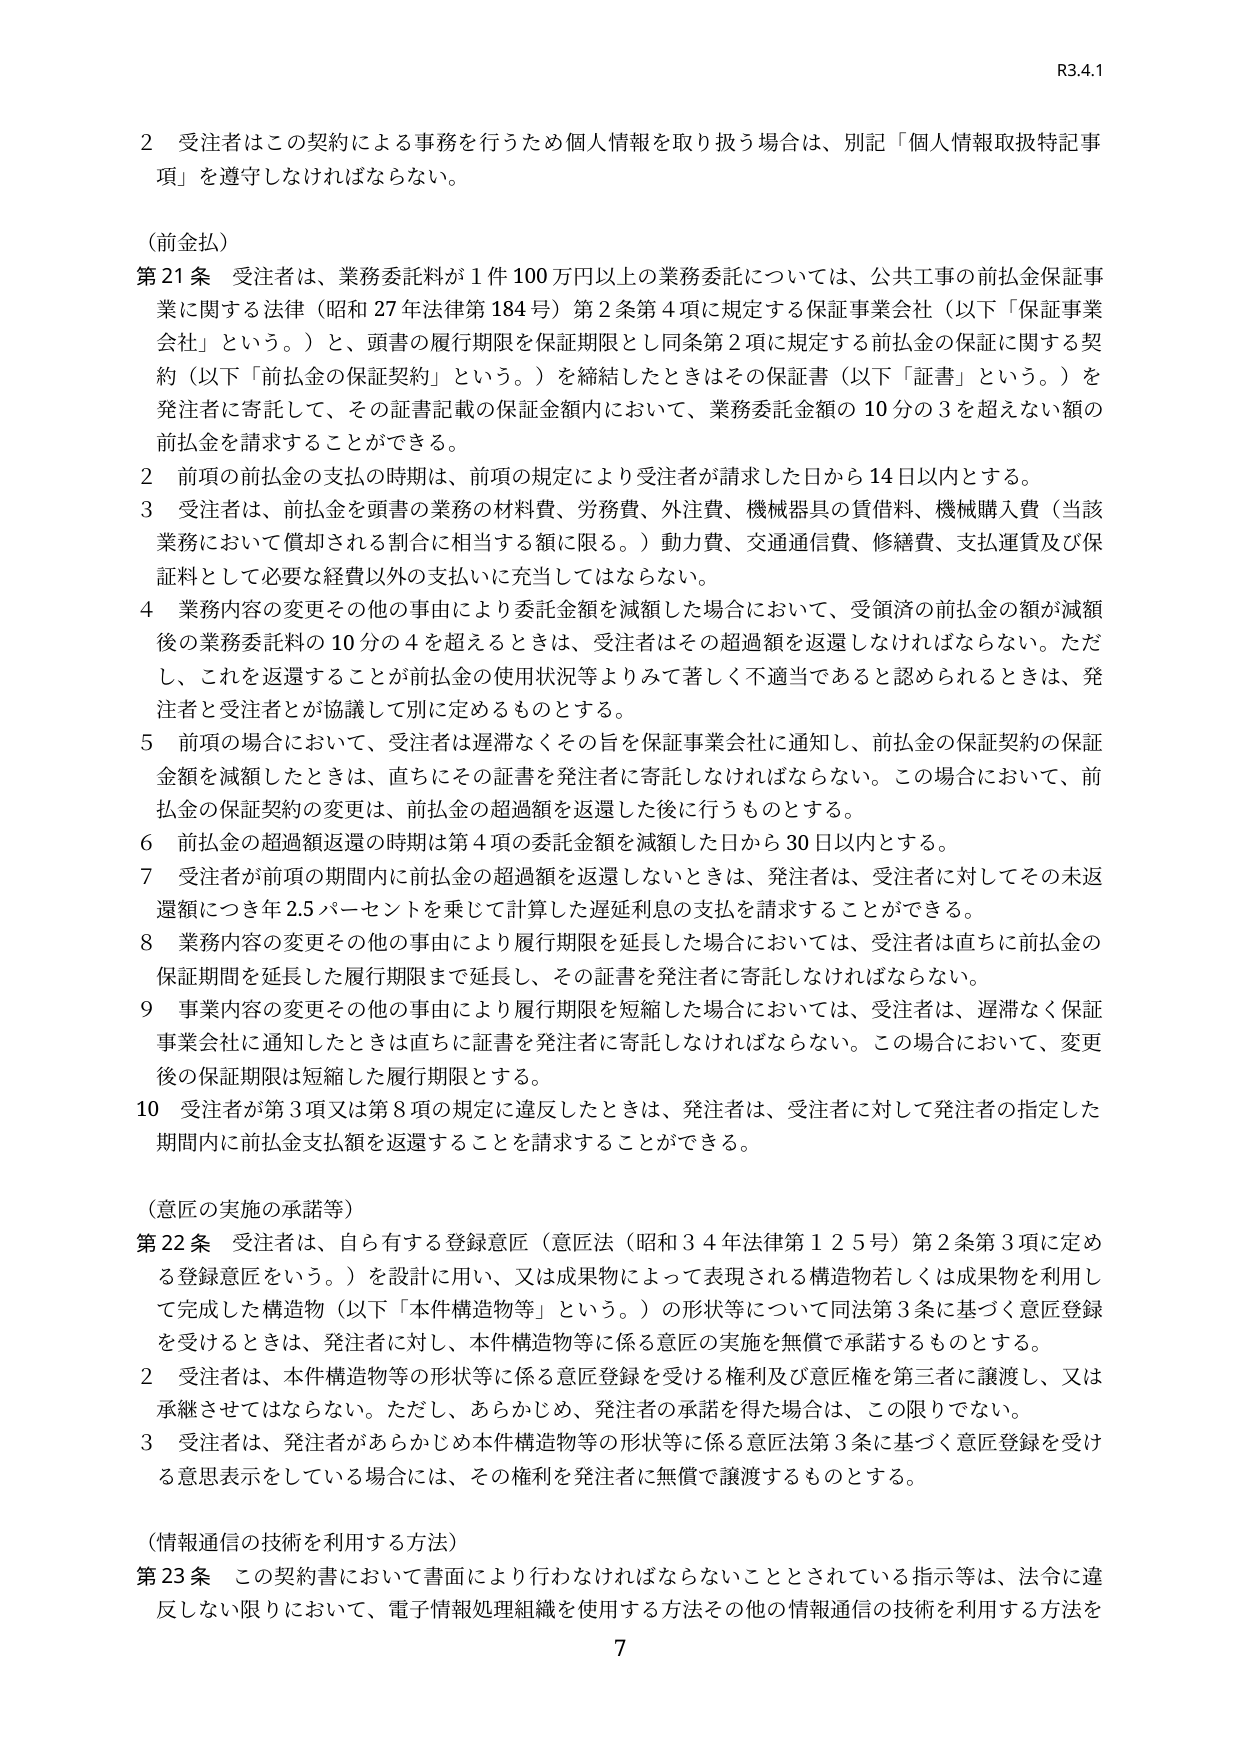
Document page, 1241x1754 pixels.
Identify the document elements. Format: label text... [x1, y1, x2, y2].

text 10 受注者が第３項又は第８項の規定に違反したときは、発注者は、受注者に対して発注者の指定した期間内に前払金支払額を返還することを請求することができる。 [136, 1092, 1104, 1158]
text （情報通信の技術を利用する方法） [136, 1525, 1104, 1558]
text ３ 受注者は、前払金を頭書の業務の材料費、労務費、外注費、機械器具の賃借料、機械購入費（当該業務において償却される割合に相当する額に限る。）動力費、交通通信費、修繕費、支払運賃及び保証料として必要な経費以外の支払いに充当してはならない。 [136, 492, 1104, 592]
text ９ 事業内容の変更その他の事由により履行期限を短縮した場合においては、受注者は、遅滞なく保証事業会社に通知したときは直ちに証書を発注者に寄託しなければならない。この場合において、変更後の保証期限は短縮した履行期限とする。 [136, 992, 1104, 1092]
text ２ 受注者は、本件構造物等の形状等に係る意匠登録を受ける権利及び意匠権を第三者に譲渡し、又は承継させてはならない。ただし、あらかじめ、発注者の承諾を得た場合は、この限りでない。 [136, 1358, 1104, 1425]
text ２ 受注者はこの契約による事務を行うため個人情報を取り扱う場合は、別記「個人情報取扱特記事項」を遵守しなければならない。 [136, 125, 1104, 192]
text ８ 業務内容の変更その他の事由により履行期限を延長した場合においては、受注者は直ちに前払金の保証期間を延長した履行期限まで延長し、その証書を発注者に寄託しなければならない。 [136, 925, 1104, 992]
text ６ 前払金の超過額返還の時期は第４項の委託金額を減額した日から30日以内とする。 [136, 825, 1104, 858]
text ３ 受注者は、発注者があらかじめ本件構造物等の形状等に係る意匠法第３条に基づく意匠登録を受ける意思表示をしている場合には、その権利を発注者に無償で譲渡するものとする。 [136, 1425, 1104, 1492]
text ７ 受注者が前項の期間内に前払金の超過額を返還しないときは、発注者は、受注者に対してその未返還額につき年2.5パーセントを乗じて計算した遅延利息の支払を請求することができる。 [136, 858, 1104, 925]
text （意匠の実施の承諾等） [136, 1192, 1104, 1225]
text 第21条 受注者は、業務委託料が１件100万円以上の業務委託については、公共工事の前払金保証事業に関する法律（昭和27年法律第184号）第２条第４項に規定する保証事業会社（以下「保証事業会社」という。）と、頭書の履行期限を保証期限とし同条第２項に規定する前払金の保証に関する契約（以下「前払金の保証契約」という。）を締結したときはその保証書（以下「証書」という。）を発注者に寄託して、その証書記載の保証金額内において、業務委託金額の10分の３を超えない額の前払金を請求することができる。 [136, 258, 1104, 458]
text 第22条 受注者は、自ら有する登録意匠（意匠法（昭和３４年法律第１２５号）第２条第３項に定める登録意匠をいう。）を設計に用い、又は成果物によって表現される構造物若しくは成果物を利用して完成した構造物（以下「本件構造物等」という。）の形状等について同法第３条に基づく意匠登録を受けるときは、発注者に対し、本件構造物等に係る意匠の実施を無償で承諾するものとする。 [136, 1225, 1104, 1358]
text ５ 前項の場合において、受注者は遅滞なくその旨を保証事業会社に通知し、前払金の保証契約の保証金額を減額したときは、直ちにその証書を発注者に寄託しなければならない。この場合において、前払金の保証契約の変更は、前払金の超過額を返還した後に行うものとする。 [136, 725, 1104, 825]
text ４ 業務内容の変更その他の事由により委託金額を減額した場合において、受領済の前払金の額が減額後の業務委託料の10分の４を超えるときは、受注者はその超過額を返還しなければならない。ただし、これを返還することが前払金の使用状況等よりみて著しく不適当であると認められるときは、発注者と受注者とが協議して別に定めるものとする。 [136, 592, 1104, 725]
text ２ 前項の前払金の支払の時期は、前項の規定により受注者が請求した日から14日以内とする。 [136, 458, 1104, 492]
text （前金払） [136, 225, 1104, 258]
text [136, 1558, 1104, 1625]
